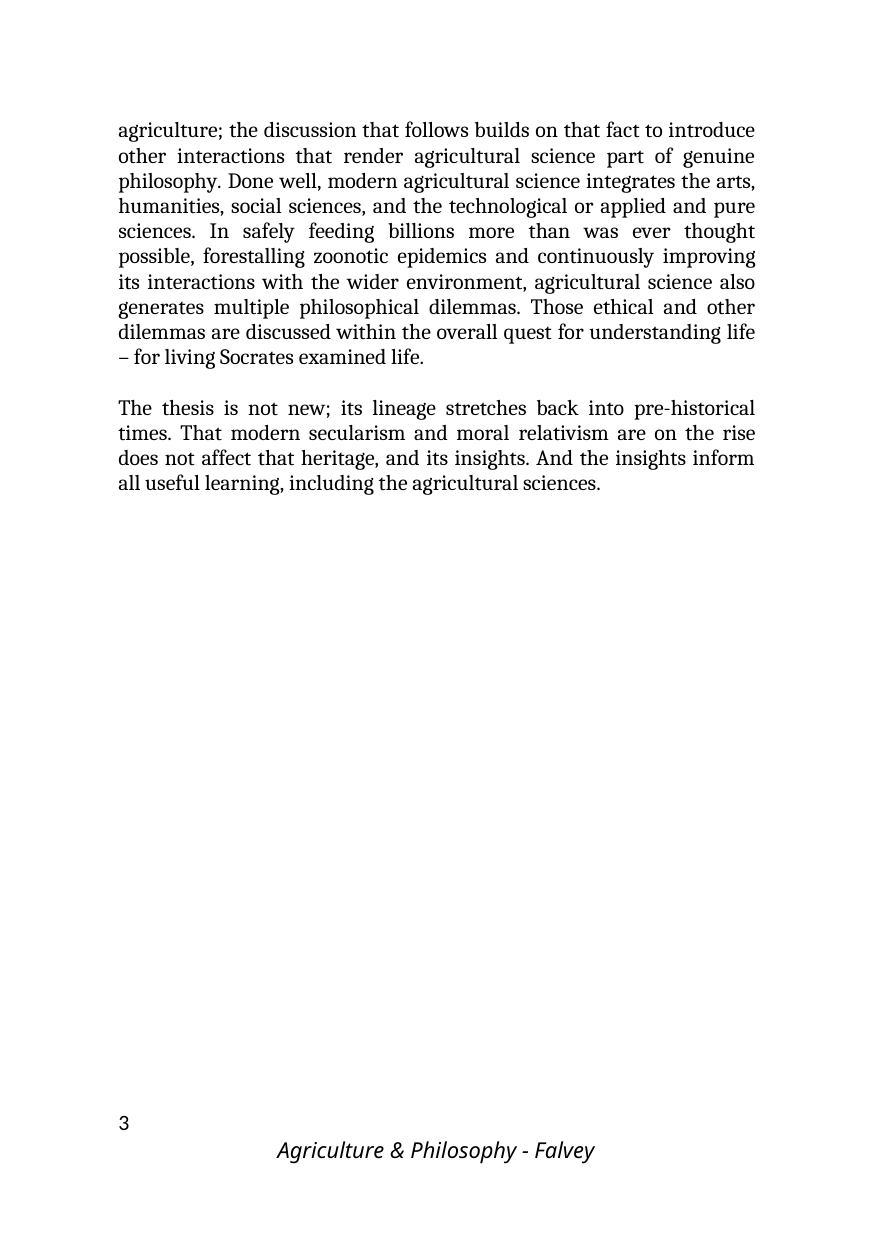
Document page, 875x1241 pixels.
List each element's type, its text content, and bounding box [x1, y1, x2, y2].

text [118, 118, 756, 370]
text The thesis is not new; its lineage stretches back into pre-historical times. That modern secularism and moral relativism are on the rise does not affect that heritage, and its insights. And the insights inform all useful learning, including the agricultural sciences. [118, 395, 756, 496]
